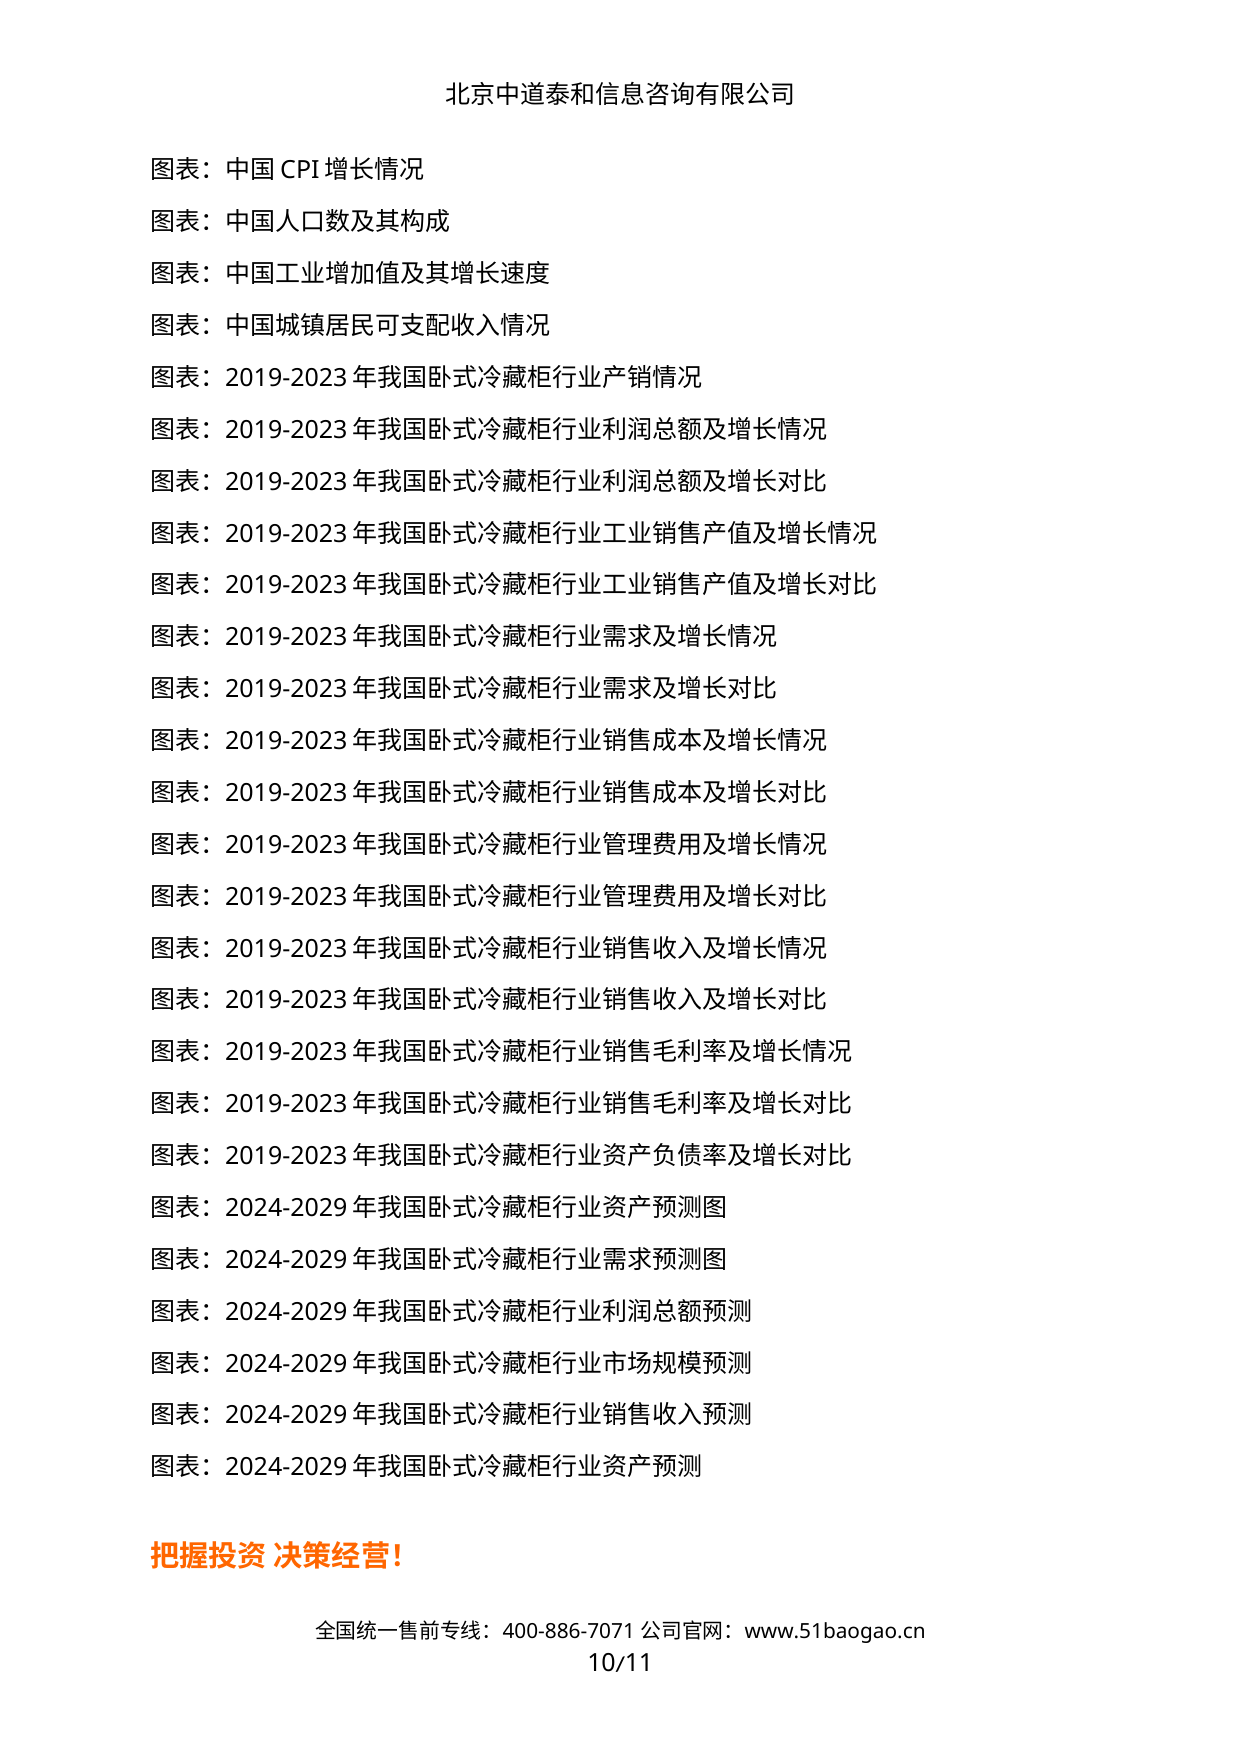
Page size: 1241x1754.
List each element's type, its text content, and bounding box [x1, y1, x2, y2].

text 图表：2019-2023年我国卧式冷藏柜行业利润总额及增长情况 [150, 409, 1090, 446]
text 图表：2024-2029年我国卧式冷藏柜行业销售收入预测 [150, 1395, 1090, 1431]
text 图表：2024-2029年我国卧式冷藏柜行业利润总额预测 [150, 1291, 1090, 1327]
text 图表：2019-2023年我国卧式冷藏柜行业销售成本及增长情况 [150, 721, 1090, 757]
text 图表：2024-2029年我国卧式冷藏柜行业资产预测图 [150, 1187, 1090, 1224]
text 图表：2019-2023年我国卧式冷藏柜行业工业销售产值及增长对比 [150, 565, 1090, 601]
text 图表：2019-2023年我国卧式冷藏柜行业管理费用及增长对比 [150, 876, 1090, 912]
text 图表：2019-2023年我国卧式冷藏柜行业资产负债率及增长对比 [150, 1136, 1090, 1172]
text 图表：2019-2023年我国卧式冷藏柜行业销售收入及增长对比 [150, 980, 1090, 1016]
text 图表：2019-2023年我国卧式冷藏柜行业需求及增长情况 [150, 617, 1090, 653]
text 图表：2024-2029年我国卧式冷藏柜行业市场规模预测 [150, 1343, 1090, 1379]
text 图表：中国工业增加值及其增长速度 [150, 254, 1090, 290]
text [150, 1499, 1090, 1575]
text 图表：2019-2023年我国卧式冷藏柜行业工业销售产值及增长情况 [150, 513, 1090, 549]
text 图表：2019-2023年我国卧式冷藏柜行业销售成本及增长对比 [150, 772, 1090, 809]
text 图表：2024-2029年我国卧式冷藏柜行业需求预测图 [150, 1239, 1090, 1276]
text 图表：2019-2023年我国卧式冷藏柜行业销售毛利率及增长对比 [150, 1084, 1090, 1120]
text 图表：中国CPI增长情况 [150, 150, 1090, 186]
text 图表：2019-2023年我国卧式冷藏柜行业管理费用及增长情况 [150, 824, 1090, 861]
text 图表：2019-2023年我国卧式冷藏柜行业需求及增长对比 [150, 669, 1090, 705]
text 图表：2019-2023年我国卧式冷藏柜行业产销情况 [150, 357, 1090, 394]
text 图表：2019-2023年我国卧式冷藏柜行业利润总额及增长对比 [150, 461, 1090, 497]
text 图表：中国人口数及其构成 [150, 202, 1090, 238]
text 图表：2019-2023年我国卧式冷藏柜行业销售毛利率及增长情况 [150, 1032, 1090, 1068]
text 图表：2024-2029年我国卧式冷藏柜行业资产预测 [150, 1447, 1090, 1483]
text 图表：中国城镇居民可支配收入情况 [150, 306, 1090, 342]
text 图表：2019-2023年我国卧式冷藏柜行业销售收入及增长情况 [150, 928, 1090, 964]
